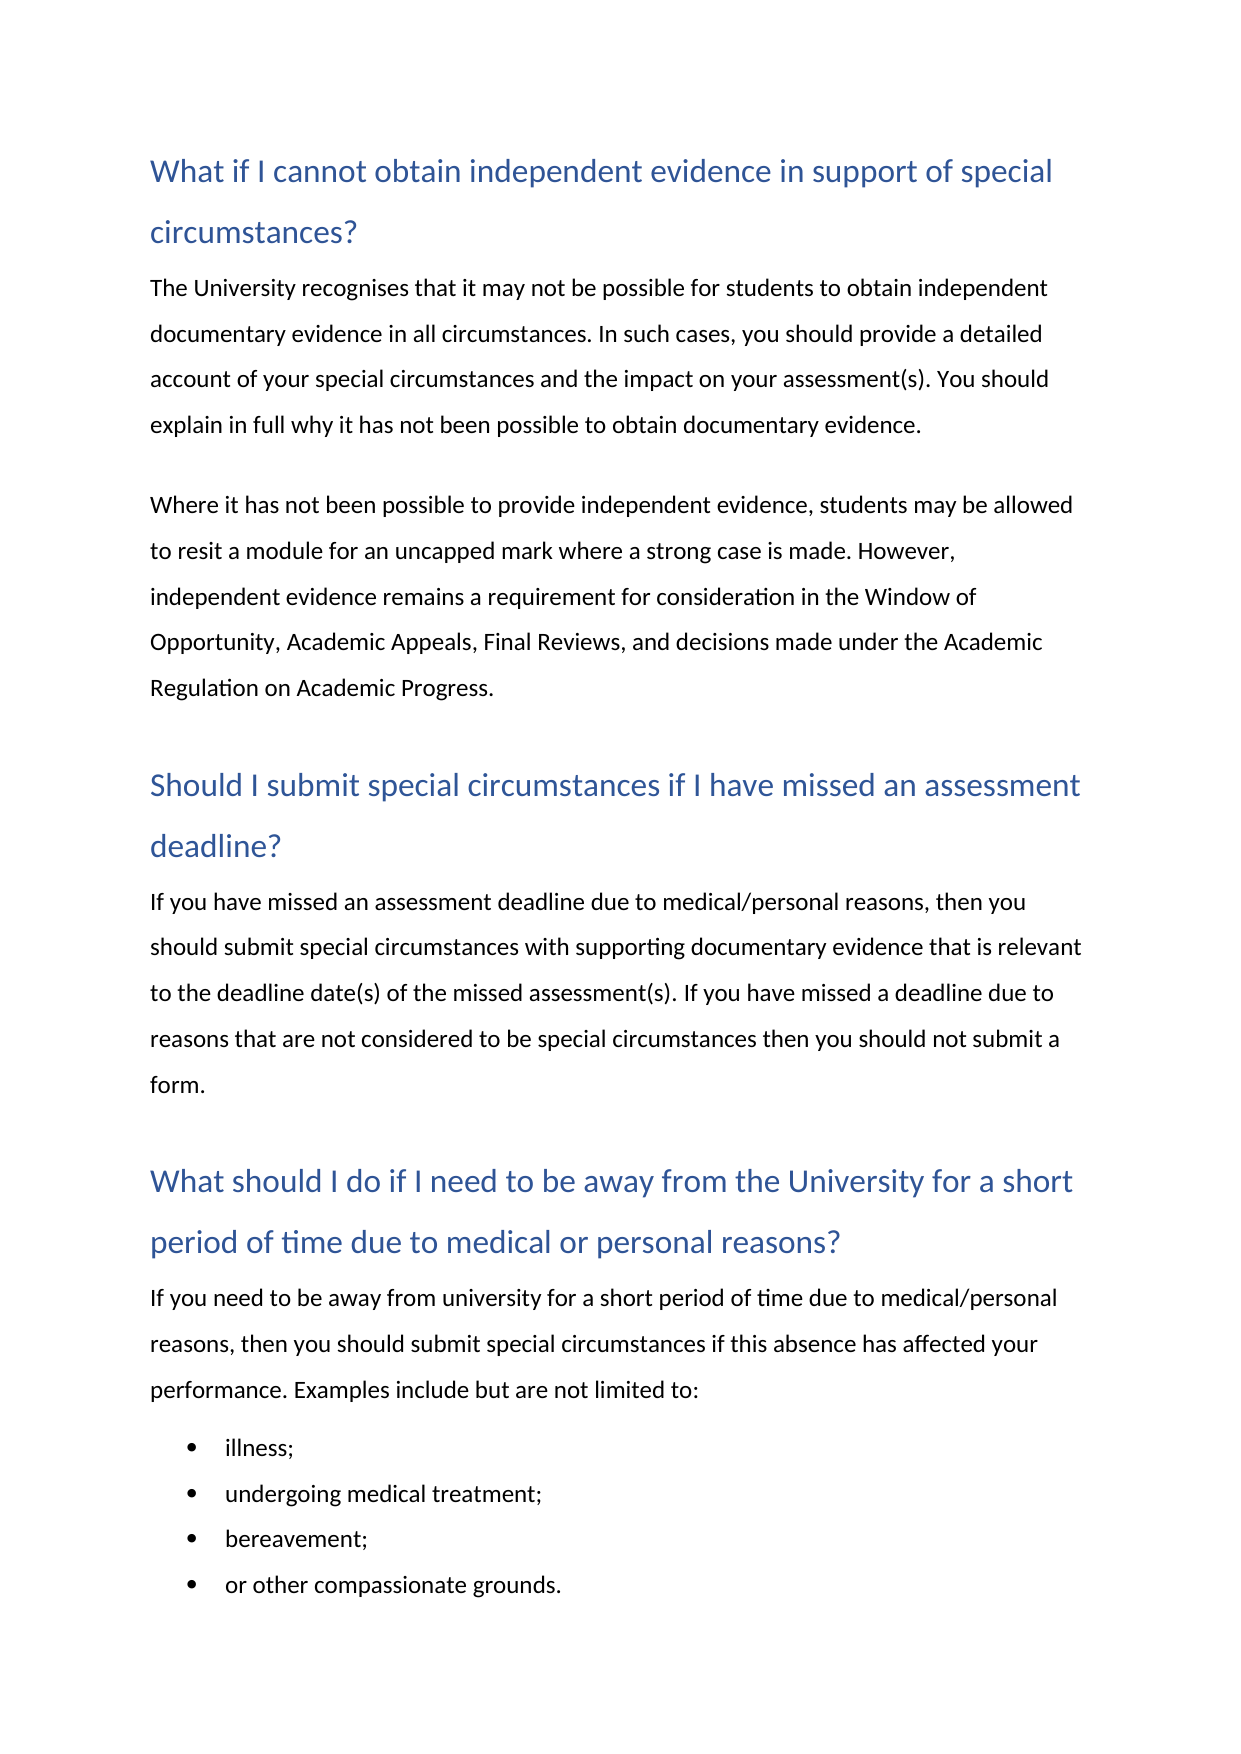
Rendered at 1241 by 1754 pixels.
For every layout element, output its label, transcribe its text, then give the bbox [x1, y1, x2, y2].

list illness; [187, 1432, 1090, 1462]
list undergoing medical treatment; [187, 1478, 1090, 1508]
list or other compassionate grounds. [187, 1569, 1090, 1600]
text What if I cannot obtain independent evidence in support of special circumstances? [150, 150, 1090, 252]
text Where it has not been possible to provide independent evidence, students may be allowed to resit a module for an uncapped mark where a strong case is made. However, independent evidence remains a requirement for consideration in the Window of Opportunity, Academic Appeals, Final Reviews, and decisions made under the Academic Regulation on Academic Progress. [150, 489, 1090, 703]
text If you need to be away from university for a short period of time due to medical/personal reasons, then you should submit special circumstances if this absence has affected your performance. Examples include but are not limited to: [150, 1282, 1090, 1404]
list bereavement; [187, 1523, 1090, 1554]
text The University recognises that it may not be possible for students to obtain independent documentary evidence in all circumstances. In such cases, you should provide a detailed account of your special circumstances and the impact on your assessment(s). You should explain in full why it has not been possible to obtain documentary evidence. [150, 272, 1090, 440]
text What should I do if I need to be away from the University for a short period of time due to medical or personal reasons? [150, 1160, 1090, 1262]
text If you have missed an assessment deadline due to medical/personal reasons, then you should submit special circumstances with supporting documentary evidence that is relevant to the deadline date(s) of the missed assessment(s). If you have missed a deadline due to reasons that are not considered to be special circumstances then you should not submit a form. [150, 886, 1090, 1099]
text Should I submit special circumstances if I have missed an assessment deadline? [150, 764, 1090, 866]
